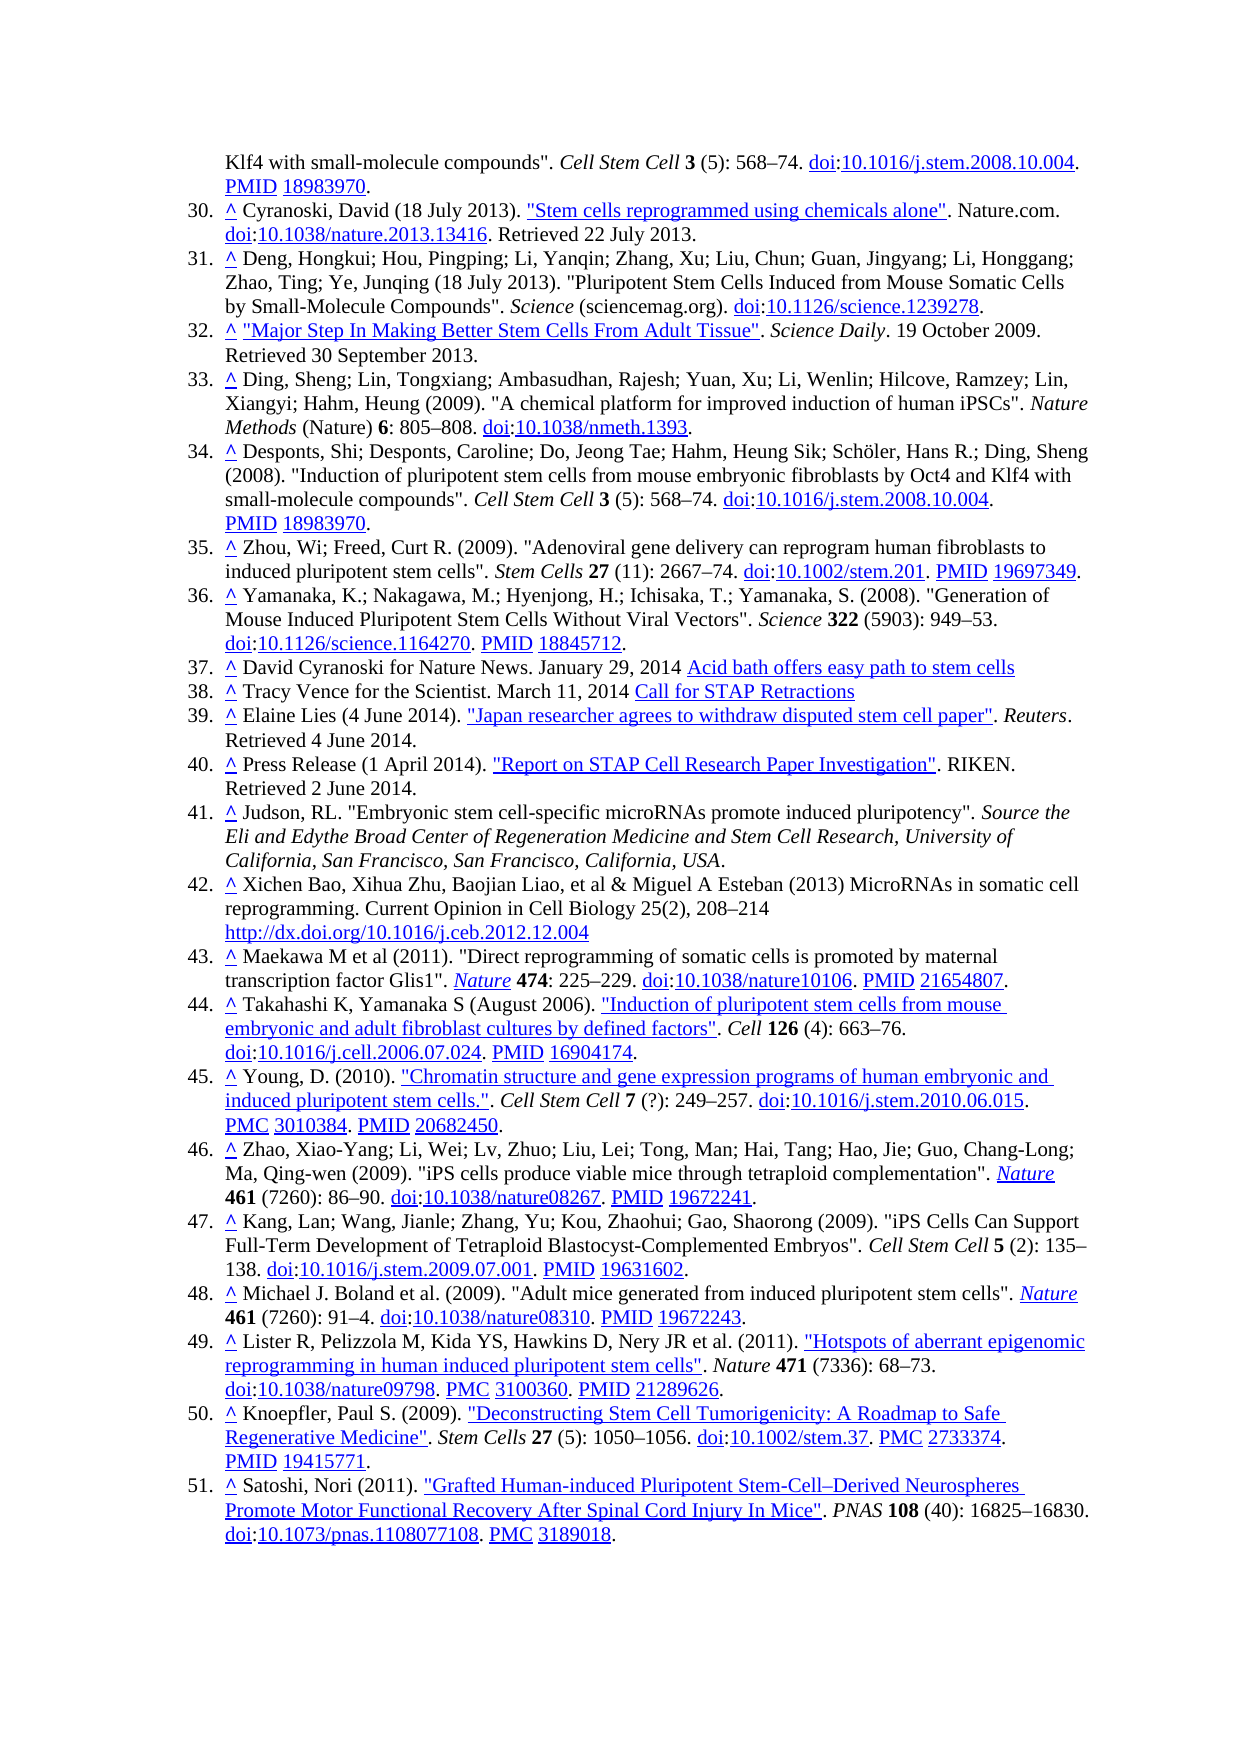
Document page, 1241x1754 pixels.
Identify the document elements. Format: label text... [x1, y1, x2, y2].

list ^ Lister R, Pelizzola M, Kida YS, Hawkins D, Nery JR et al. (2011). "Hotspots of aberrant epigenomic reprogramming in human induced pluripotent stem cells". Nature 471 (7336): 68–73. doi:10.1038/nature09798. PMC 3100360. PMID 21289626. [187, 1329, 1090, 1401]
list ^ Zhao, Xiao-Yang; Li, Wei; Lv, Zhuo; Liu, Lei; Tong, Man; Hai, Tang; Hao, Jie; Guo, Chang-Long; Ma, Qing-wen (2009). "iPS cells produce viable mice through tetraploid complementation". Nature 461 (7260): 86–90. doi:10.1038/nature08267. PMID 19672241. [187, 1137, 1090, 1209]
list ^ Satoshi, Nori (2011). "Grafted Human-induced Pluripotent Stem-Cell–Derived Neurospheres Promote Motor Functional Recovery After Spinal Cord Injury In Mice". PNAS 108 (40): 16825–16830. doi:10.1073/pnas.1108077108. PMC 3189018. [187, 1473, 1090, 1546]
list ^ "Major Step In Making Better Stem Cells From Adult Tissue". Science Daily. 19 October 2009. Retrieved 30 September 2013. [187, 318, 1090, 367]
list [187, 150, 1090, 198]
list ^ Elaine Lies (4 June 2014). "Japan researcher agrees to withdraw disputed stem cell paper". Reuters. Retrieved 4 June 2014. [187, 703, 1090, 752]
list ^ Cyranoski, David (18 July 2013). "Stem cells reprogrammed using chemicals alone". Nature.com. doi:10.1038/nature.2013.13416. Retrieved 22 July 2013. [187, 198, 1090, 246]
list ^ Knoepfler, Paul S. (2009). "Deconstructing Stem Cell Tumorigenicity: A Roadmap to Safe Regenerative Medicine". Stem Cells 27 (5): 1050–1056. doi:10.1002/stem.37. PMC 2733374. PMID 19415771. [187, 1401, 1090, 1473]
list ^ Zhou, Wi; Freed, Curt R. (2009). "Adenoviral gene delivery can reprogram human fibroblasts to induced pluripotent stem cells". Stem Cells 27 (11): 2667–74. doi:10.1002/stem.201. PMID 19697349. [187, 535, 1090, 583]
list ^ Press Release (1 April 2014). "Report on STAP Cell Research Paper Investigation". RIKEN. Retrieved 2 June 2014. [187, 752, 1090, 800]
list ^ Yamanaka, K.; Nakagawa, M.; Hyenjong, H.; Ichisaka, T.; Yamanaka, S. (2008). "Generation of Mouse Induced Pluripotent Stem Cells Without Viral Vectors". Science 322 (5903): 949–53. doi:10.1126/science.1164270. PMID 18845712. [187, 583, 1090, 655]
list ^ Xichen Bao, Xihua Zhu, Baojian Liao, et al & Miguel A Esteban (2013) MicroRNAs in somatic cell reprogramming. Current Opinion in Cell Biology 25(2), 208–214 http://dx.doi.org/10.1016/j.ceb.2012.12.004 [187, 872, 1090, 944]
list ^ Kang, Lan; Wang, Jianle; Zhang, Yu; Kou, Zhaohui; Gao, Shaorong (2009). "iPS Cells Can Support Full-Term Development of Tetraploid Blastocyst-Complemented Embryos". Cell Stem Cell 5 (2): 135–138. doi:10.1016/j.stem.2009.07.001. PMID 19631602. [187, 1209, 1090, 1281]
list ^ Young, D. (2010). "Chromatin structure and gene expression programs of human embryonic and induced pluripotent stem cells.". Cell Stem Cell 7 (?): 249–257. doi:10.1016/j.stem.2010.06.015. PMC 3010384. PMID 20682450. [187, 1064, 1090, 1137]
list ^ Takahashi K, Yamanaka S (August 2006). "Induction of pluripotent stem cells from mouse embryonic and adult fibroblast cultures by defined factors". Cell 126 (4): 663–76. doi:10.1016/j.cell.2006.07.024. PMID 16904174. [187, 992, 1090, 1064]
list ^ Ding, Sheng; Lin, Tongxiang; Ambasudhan, Rajesh; Yuan, Xu; Li, Wenlin; Hilcove, Ramzey; Lin, Xiangyi; Hahm, Heung (2009). "A chemical platform for improved induction of human iPSCs". Nature Methods (Nature) 6: 805–808. doi:10.1038/nmeth.1393. [187, 367, 1090, 439]
list ^ Judson, RL. "Embryonic stem cell-specific microRNAs promote induced pluripotency". Source the Eli and Edythe Broad Center of Regeneration Medicine and Stem Cell Research, University of California, San Francisco, San Francisco, California, USA. [187, 800, 1090, 872]
list ^ David Cyranoski for Nature News. January 29, 2014 Acid bath offers easy path to stem cells [187, 655, 1090, 679]
list ^ Deng, Hongkui; Hou, Pingping; Li, Yanqin; Zhang, Xu; Liu, Chun; Guan, Jingyang; Li, Honggang; Zhao, Ting; Ye, Junqing (18 July 2013). "Pluripotent Stem Cells Induced from Mouse Somatic Cells by Small-Molecule Compounds". Science (sciencemag.org). doi:10.1126/science.1239278. [187, 246, 1090, 318]
list ^ Tracy Vence for the Scientist. March 11, 2014 Call for STAP Retractions [187, 679, 1090, 703]
list ^ Michael J. Boland et al. (2009). "Adult mice generated from induced pluripotent stem cells". Nature 461 (7260): 91–4. doi:10.1038/nature08310. PMID 19672243. [187, 1281, 1090, 1329]
list ^ Desponts, Shi; Desponts, Caroline; Do, Jeong Tae; Hahm, Heung Sik; Schöler, Hans R.; Ding, Sheng (2008). "Induction of pluripotent stem cells from mouse embryonic fibroblasts by Oct4 and Klf4 with small-molecule compounds". Cell Stem Cell 3 (5): 568–74. doi:10.1016/j.stem.2008.10.004. PMID 18983970. [187, 439, 1090, 535]
list ^ Maekawa M et al (2011). "Direct reprogramming of somatic cells is promoted by maternal transcription factor Glis1". Nature 474: 225–229. doi:10.1038/nature10106. PMID 21654807. [187, 944, 1090, 992]
